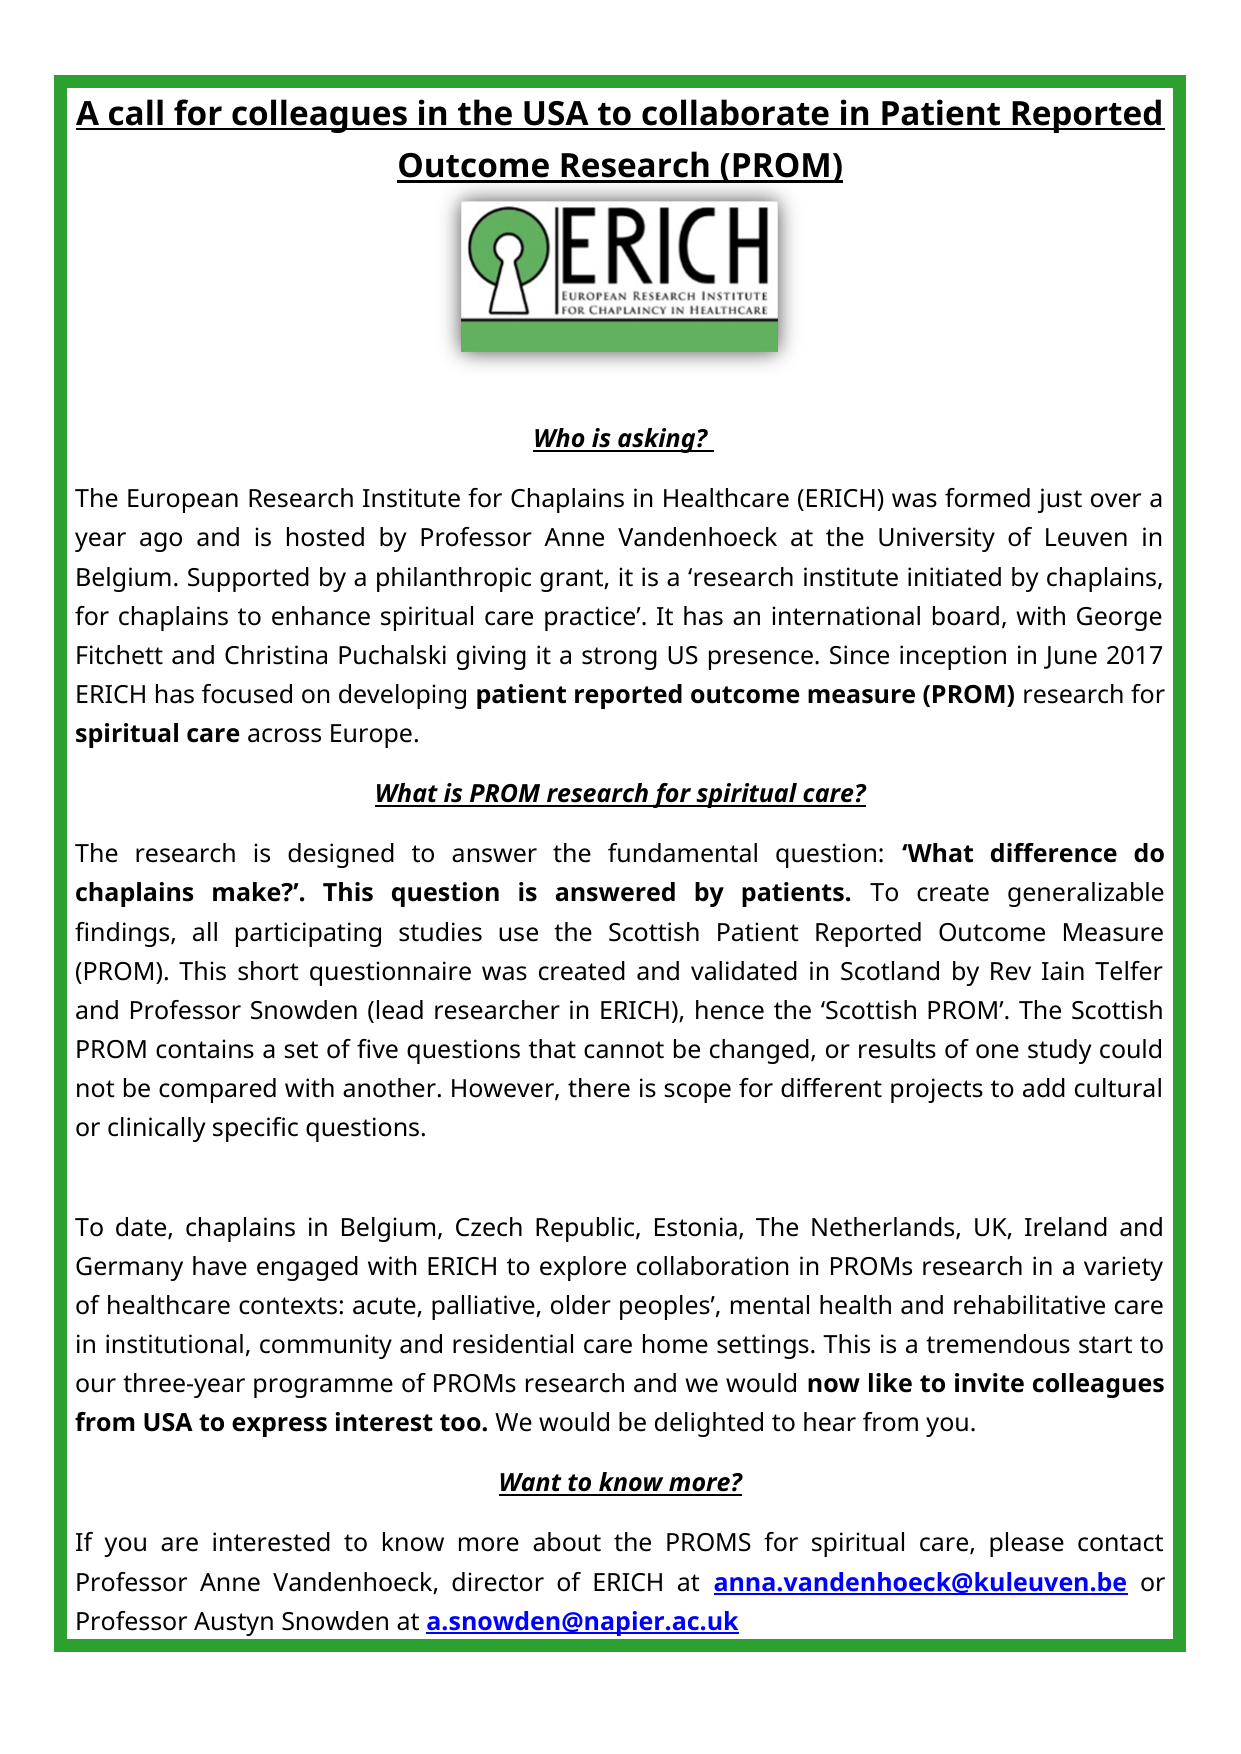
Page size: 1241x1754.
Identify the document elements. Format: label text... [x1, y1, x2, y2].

picture [429, 169, 810, 384]
text Want to know more? [67, 1450, 1173, 1499]
text Who is asking? [67, 406, 1173, 455]
text If you are interested to know more about the PROMS for spiritual care, please contact Professor Anne Vandenhoeck, director of ERICH at anna.vandenhoeck@kuleuven.be or Professor Austyn Snowden at a.snowden@napier.ac.uk [67, 1510, 1173, 1639]
text What is PROM research for spiritual care? [67, 761, 1173, 810]
text A call for colleagues in the USA to collaborate in Patient Reported Outcome Research (PROM) [67, 88, 1173, 187]
text The research is designed to answer the fundamental question: ‘What difference do chaplains make?’. This question is answered by patients. To create generalizable findings, all participating studies use the Scottish Patient Reported Outcome Measure (PROM). This short questionnaire was created and validated in Scotland by Rev Iain Telfer and Professor Snowden (lead researcher in ERICH), hence the ‘Scottish PROM’. The Scottish PROM contains a set of five questions that cannot be changed, or results of one study could not be compared with another. However, there is scope for different projects to add cultural or clinically specific questions. [67, 821, 1173, 1144]
text The European Research Institute for Chaplains in Healthcare (ERICH) was formed just over a year ago and is hosted by Professor Anne Vandenhoeck at the University of Leuven in Belgium. Supported by a philanthropic grant, it is a ‘research institute initiated by chaplains, for chaplains to enhance spiritual care practice’. It has an international board, with George Fitchett and Christina Puchalski giving it a strong US presence. Since inception in June 2017 ERICH has focused on developing patient reported outcome measure (PROM) research for spiritual care across Europe. [67, 466, 1173, 750]
text To date, chaplains in Belgium, Czech Republic, Estonia, The Netherlands, UK, Ireland and Germany have engaged with ERICH to explore collaboration in PROMs research in a variety of healthcare contexts: acute, palliative, older peoples’, mental health and rehabilitative care in institutional, community and residential care home settings. This is a tremendous start to our three-year programme of PROMs research and we would now like to invite colleagues from USA to express interest too. We would be delighted to hear from you. [67, 1155, 1173, 1439]
